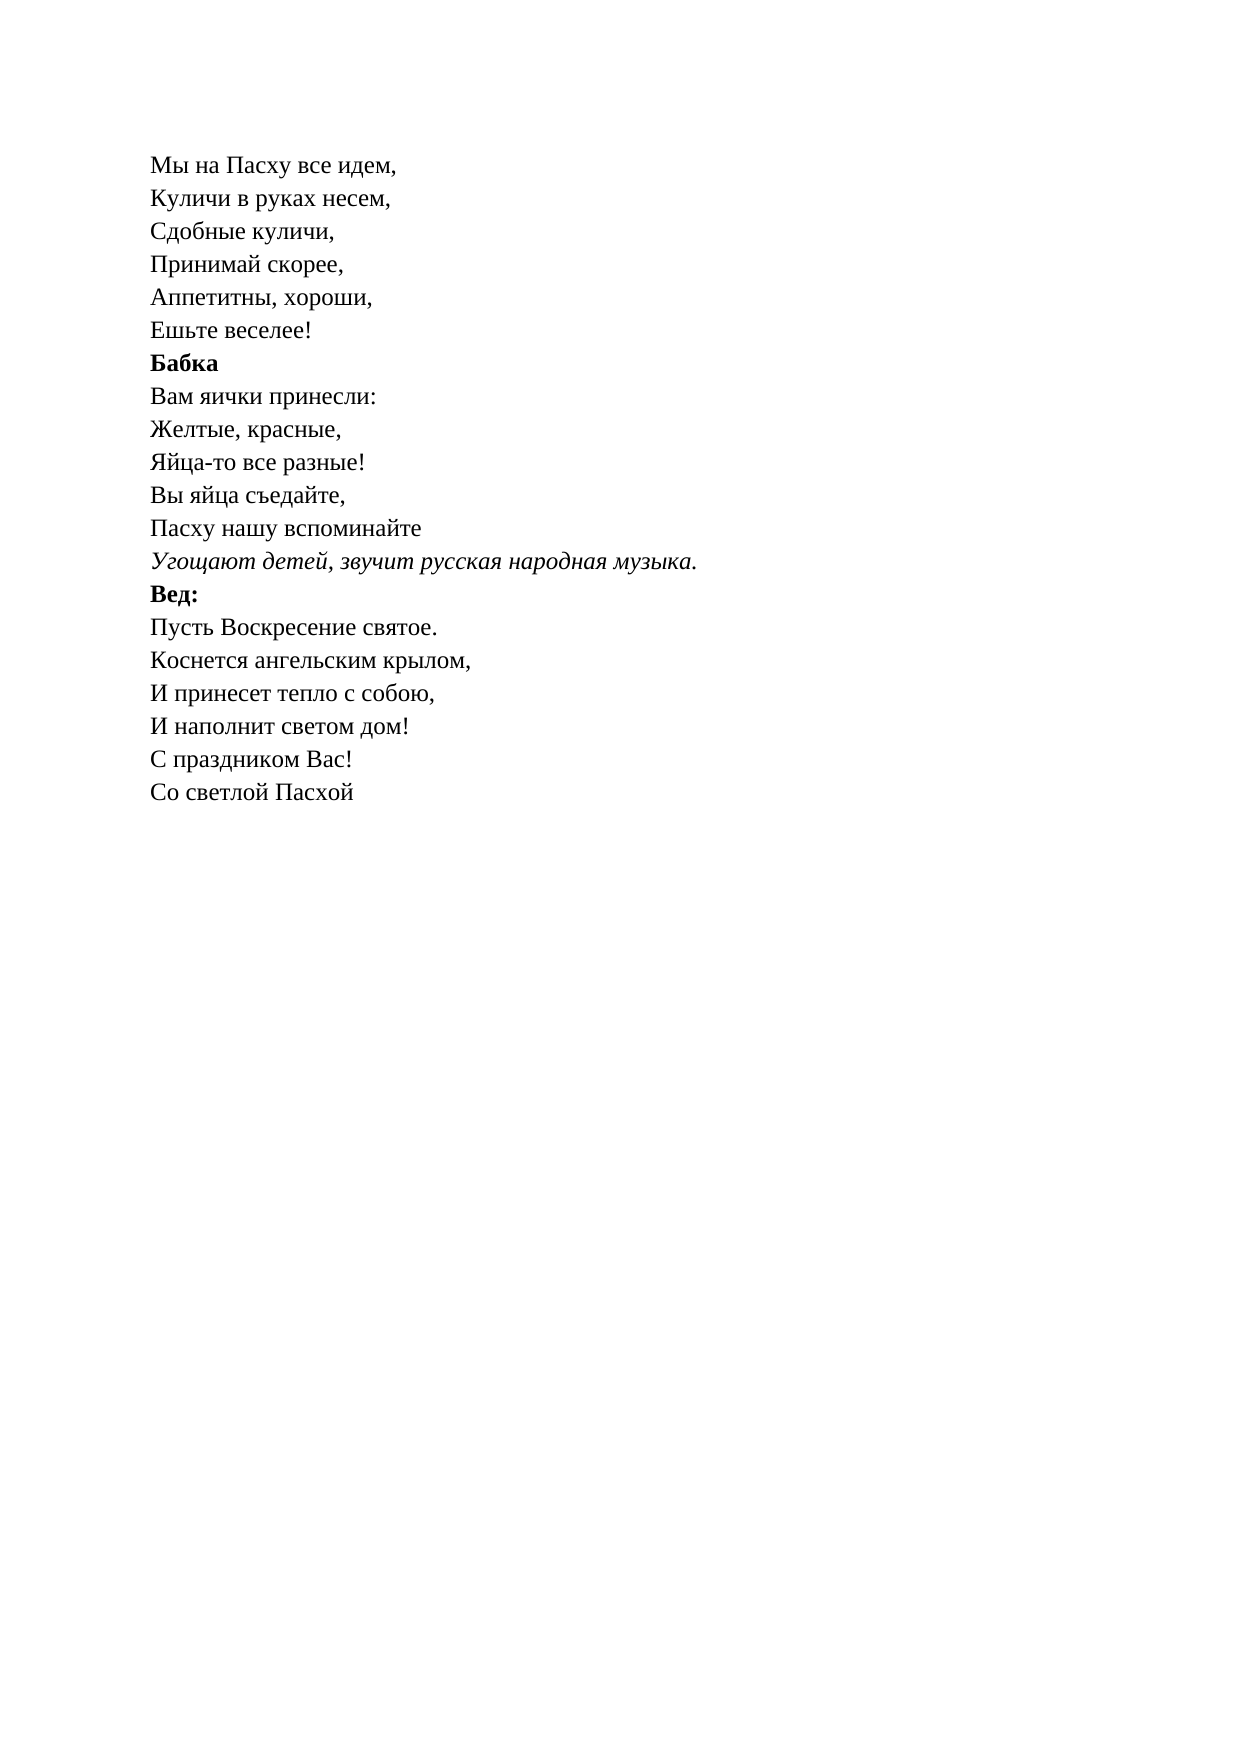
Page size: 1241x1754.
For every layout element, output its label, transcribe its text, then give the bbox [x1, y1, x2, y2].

text Бабка [150, 348, 1090, 377]
text Вед: [150, 579, 1090, 608]
text Со светлой Пасхой [150, 777, 1090, 806]
text Угощают детей, звучит русская народная музыка. [150, 546, 1090, 575]
text С праздником Вас! [150, 744, 1090, 773]
text Коснется ангельским крылом, [150, 645, 1090, 674]
text Вам яички принесли: Желтые, красные, Яйца-то все разные! Вы яйца съедайте, Пасху нашу вспоминайте [150, 381, 1090, 542]
text Пусть Воскресение святое. [150, 612, 1090, 641]
text И принесет тепло с собою, [150, 678, 1090, 707]
text Мы на Пасху все идем, Куличи в руках несем, Сдобные куличи, Принимай скорее, Аппетитны, хороши, Ешьте веселее! [150, 150, 1090, 344]
text И наполнит светом дом! [150, 711, 1090, 740]
